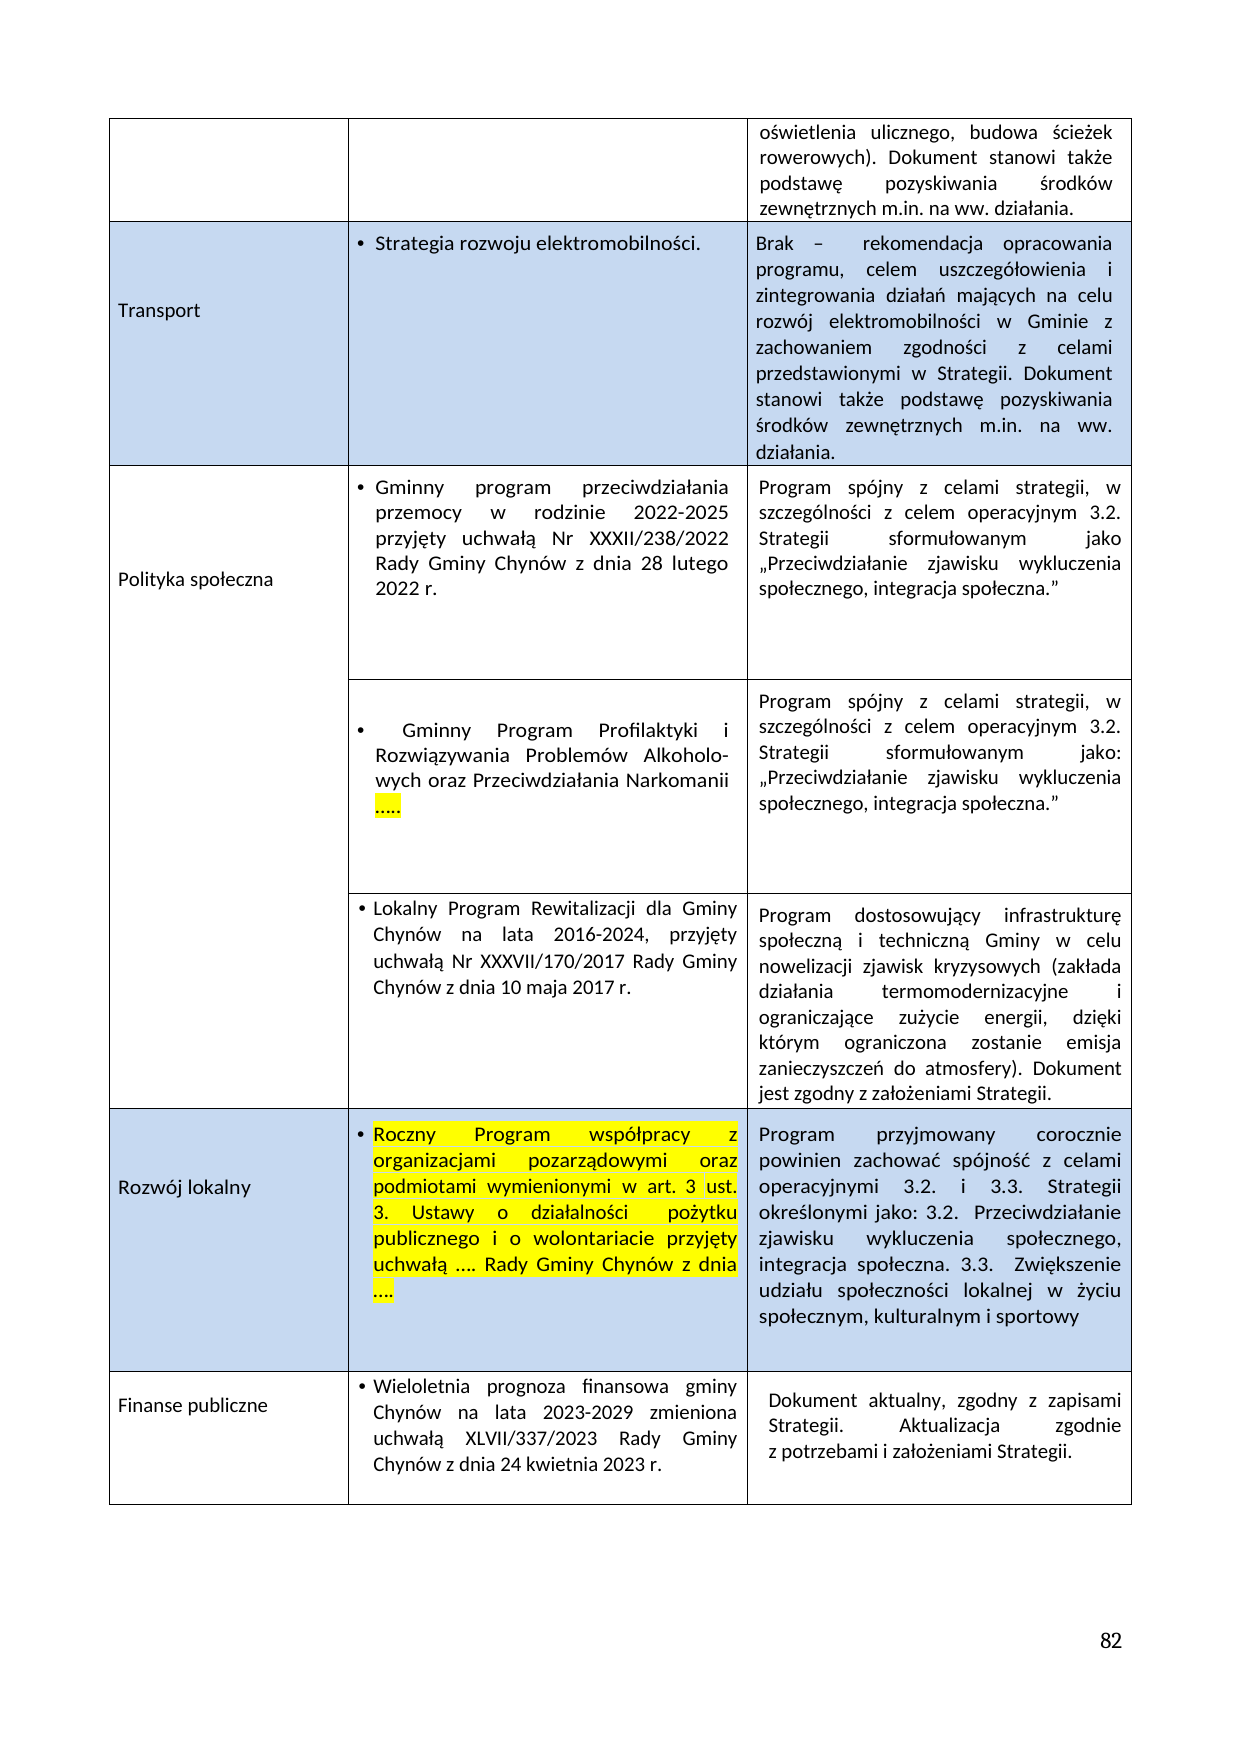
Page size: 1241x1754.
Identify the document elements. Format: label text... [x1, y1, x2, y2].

table_cell Gminny program przeciwdziałania przemocy w rodzinie 2022-2025 przyjęty uchwałą Nr XXXII/238/2022 Rady Gminy Chynów z dnia 28 lutego 2022 r. [349, 466, 747, 679]
table_cell Polityka społeczna [110, 466, 348, 1107]
table_cell Rozwój lokalny [110, 1109, 348, 1371]
table_cell Finanse publiczne [110, 1372, 348, 1504]
table_cell Program dostosowujący infrastrukturę społeczną i techniczną Gminy w celu nowelizacji zjawisk kryzysowych (zakłada działania termomodernizacyjne i ograniczające zużycie energii, dzięki którym ograniczona zostanie emisja zanieczyszczeń do atmosfery). Dokument jest zgodny z założeniami Strategii. [748, 894, 1131, 1107]
table_cell Lokalny Program Rewitalizacji dla Gminy Chynów na lata 2016-2024, przyjęty uchwałą Nr XXXVII/170/2017 Rady Gminy Chynów z dnia 10 maja 2017 r. [349, 894, 747, 1107]
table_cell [748, 119, 1131, 221]
table_cell Program spójny z celami strategii, w szczególności z celem operacyjnym 3.2. Strategii sformułowanym jako „Przeciwdziałanie zjawisku wykluczenia społecznego, integracja społeczna.” [748, 466, 1131, 679]
table_cell Roczny Program współpracy z organizacjami pozarządowymi oraz podmiotami wymienionymi w art. 3 ust. 3. Ustawy o działalności pożytku publicznego i o wolontariacie przyjęty uchwałą …. Rady Gminy Chynów z dnia …. [349, 1109, 747, 1371]
table_cell Program przyjmowany corocznie powinien zachować spójność z celami operacyjnymi 3.2. i 3.3. Strategii określonymi jako: 3.2. Przeciwdziałanie zjawisku wykluczenia społecznego, integracja społeczna. 3.3. Zwiększenie udziału społeczności lokalnej w życiu społecznym, kulturalnym i sportowy [748, 1109, 1131, 1371]
table_cell Dokument aktualny, zgodny z zapisami Strategii. Aktualizacja zgodnie z potrzebami i założeniami Strategii. [748, 1372, 1131, 1504]
table_cell Strategia rozwoju elektromobilności. [349, 222, 747, 465]
table_cell Program spójny z celami strategii, w szczególności z celem operacyjnym 3.2. Strategii sformułowanym jako: „Przeciwdziałanie zjawisku wykluczenia społecznego, integracja społeczna.” [748, 680, 1131, 893]
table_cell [349, 119, 747, 221]
table_cell Transport [110, 222, 348, 465]
table_cell Wieloletnia prognoza finansowa gminy Chynów na lata 2023-2029 zmieniona uchwałą XLVII/337/2023 Rady Gminy Chynów z dnia 24 kwietnia 2023 r. [349, 1372, 747, 1504]
table_cell Gminny Program Profilaktyki i Rozwiązywania Problemów Alkoholo-wych oraz Przeciwdziałania Narkomanii ….. [349, 680, 747, 893]
table_cell Brak – rekomendacja opracowania programu, celem uszczegółowienia i zintegrowania działań mających na celu rozwój elektromobilności w Gminie z zachowaniem zgodności z celami przedstawionymi w Strategii. Dokument stanowi także podstawę pozyskiwania środków zewnętrznych m.in. na ww. działania. [748, 222, 1131, 465]
